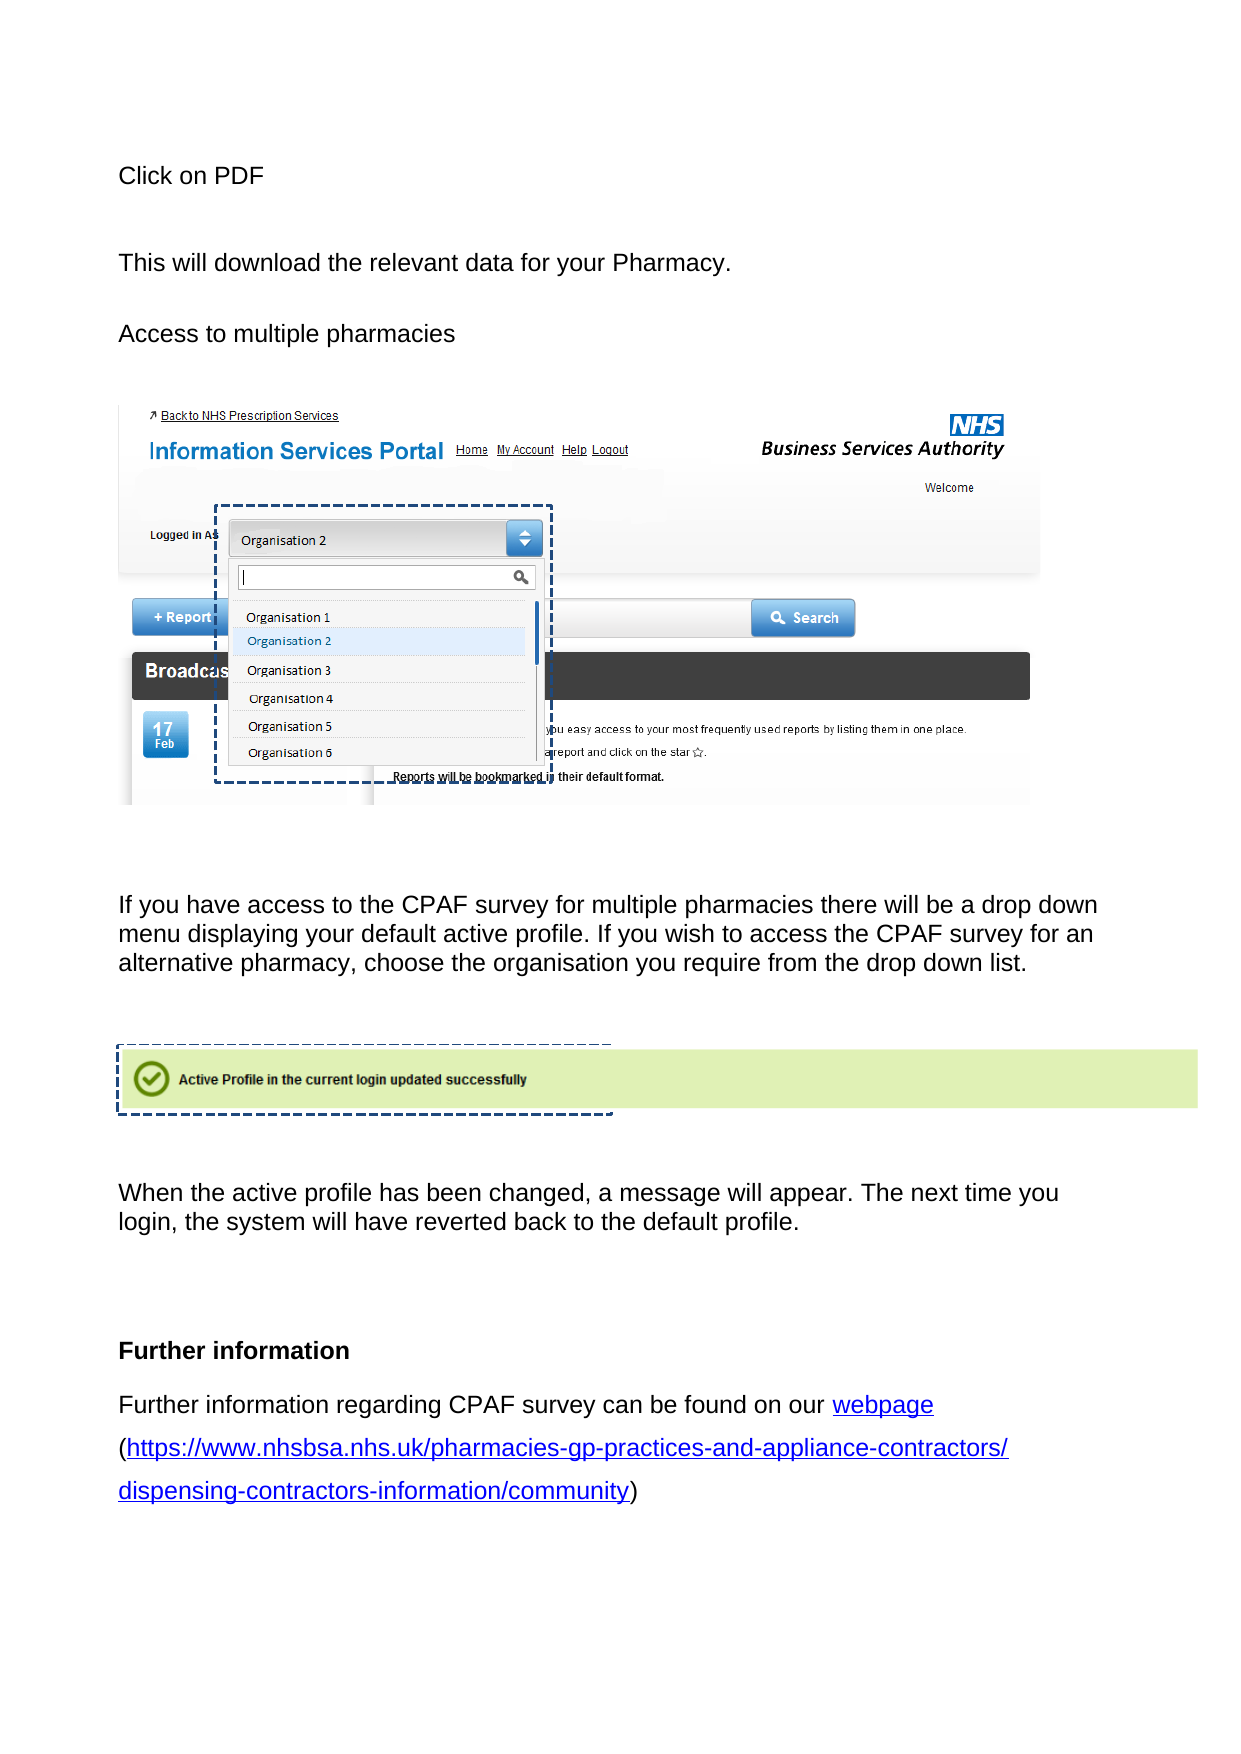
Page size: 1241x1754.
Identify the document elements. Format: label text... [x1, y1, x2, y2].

text Further information [118, 1336, 1122, 1365]
text Access to multiple pharmacies [118, 319, 1122, 348]
picture [118, 405, 1041, 805]
text If you have access to the CPAF survey for multiple pharmacies there will be a drop down menu displaying your default active profile. If you wish to access the CPAF survey for an alternative pharmacy, choose the organisation you require from the drop down list. [118, 890, 1122, 977]
text Further information regarding CPAF survey can be found on our webpage (https://www.nhsbsa.nhs.uk/pharmacies-gp-practices-and-appliance-contractors/dispensing-contractors-information/community) [118, 1390, 1122, 1505]
text This will download the relevant data for your Pharmacy. [118, 247, 1122, 276]
text When the active profile has been changed, a message will appear. The next time you login, the system will have reverted back to the default profile. [118, 1178, 1122, 1235]
text Click on PDF [118, 161, 1122, 190]
picture [118, 1045, 1206, 1111]
